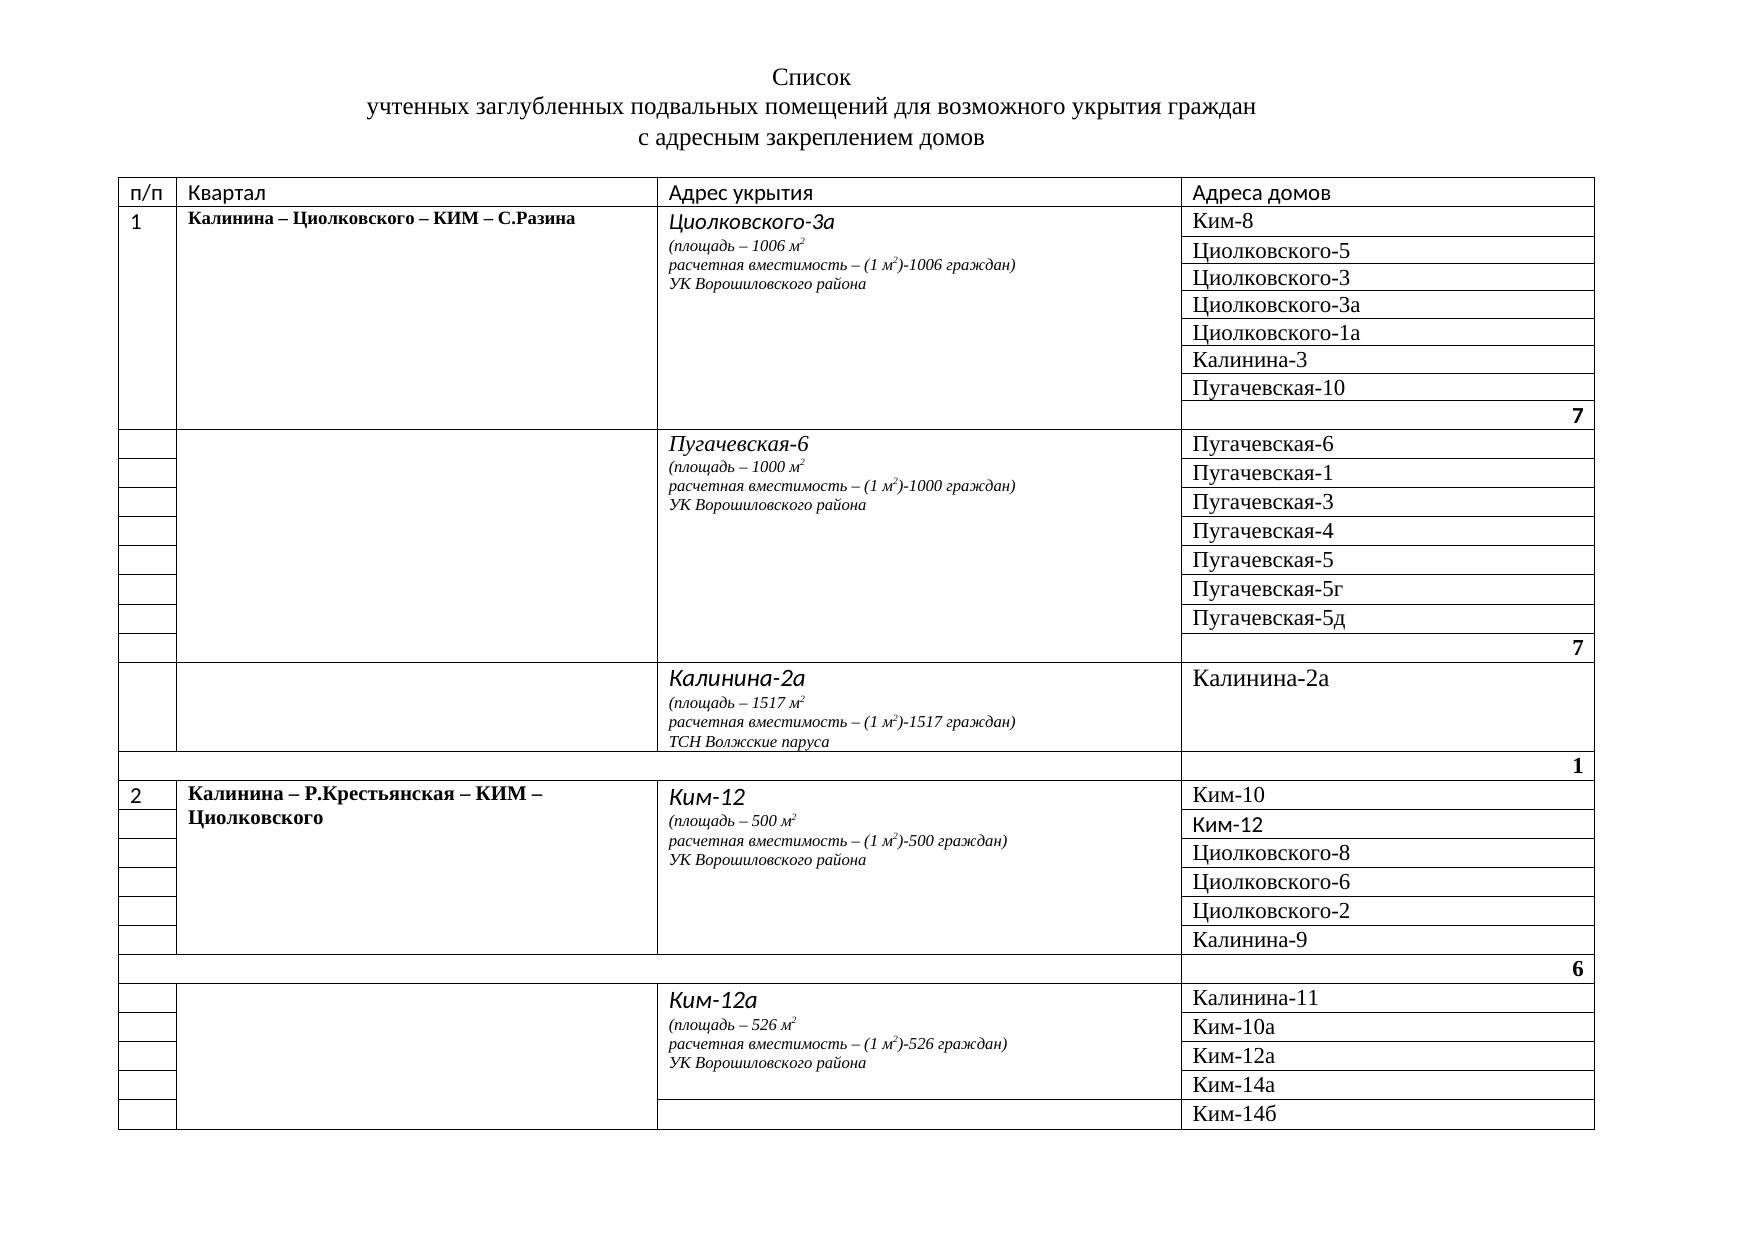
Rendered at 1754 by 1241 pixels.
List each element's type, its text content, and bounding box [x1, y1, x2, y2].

table_cell [119, 955, 1181, 983]
table_cell [177, 430, 657, 662]
table_cell Ким-12а (площадь – 526 м2 расчетная вместимость – (1 м2)-526 граждан) УК Ворошиловского района [658, 984, 1181, 1099]
table_cell 1 [1182, 752, 1594, 780]
table_cell [119, 430, 176, 458]
table_cell Циолковского-1а [1182, 319, 1594, 345]
table_cell Пугачевская-5 [1182, 546, 1594, 574]
table_cell Калинина – Циолковского – КИМ – С.Разина [177, 207, 657, 429]
table_cell [119, 605, 176, 632]
table_cell [119, 546, 176, 574]
table_cell Калинина-3 [1182, 346, 1594, 373]
table_cell Пугачевская-1 [1182, 459, 1594, 487]
table_cell [119, 575, 176, 603]
table_cell Пугачевская-5г [1182, 575, 1594, 603]
table_cell [119, 1071, 176, 1099]
table_cell Пугачевская-3 [1182, 488, 1594, 516]
table_cell Циолковского-2 [1182, 897, 1594, 925]
table_cell Калинина-2а [1182, 663, 1594, 751]
table_cell Пугачевская-6 [1182, 430, 1594, 458]
table_cell [119, 1013, 176, 1041]
table_cell Калинина-2а (площадь – 1517 м2 расчетная вместимость – (1 м2)-1517 граждан) ТСН Волжские паруса [658, 663, 1181, 751]
table_cell Пугачевская-5д [1182, 605, 1594, 632]
table_cell Циолковского-6 [1182, 868, 1594, 896]
table_cell Калинина – Р.Крестьянская – КИМ – Циолковского [177, 781, 657, 954]
table_cell [119, 810, 176, 838]
table_cell Ким-14а [1182, 1071, 1594, 1099]
table_cell Пугачевская-10 [1182, 374, 1594, 400]
table_cell Ким-8 [1182, 207, 1594, 236]
table_cell [119, 926, 176, 954]
table_cell [119, 839, 176, 867]
table_cell [177, 984, 657, 1128]
table_cell Ким-10а [1182, 1013, 1594, 1041]
table_cell Циолковского-5 [1182, 237, 1594, 263]
table_cell Ким-12 (площадь – 500 м2 расчетная вместимость – (1 м2)-500 граждан) УК Ворошиловского района [658, 781, 1181, 954]
table_cell Ким-12 [1182, 810, 1594, 838]
table_header Адреса домов [1182, 178, 1594, 206]
table_cell 2 [119, 781, 176, 809]
table_cell Калинина-11 [1182, 984, 1594, 1012]
table_cell Ким-10 [1182, 781, 1594, 809]
table_cell Ким-14б [1182, 1100, 1594, 1128]
table_cell [119, 663, 176, 751]
table_cell [177, 663, 657, 751]
table_cell Циолковского-3а [1182, 291, 1594, 318]
table_cell Циолковского-3 [1182, 264, 1594, 290]
table_cell Циолковского-8 [1182, 839, 1594, 867]
table_cell 7 [1182, 634, 1594, 662]
table_cell [658, 1100, 1181, 1128]
table_cell Циолковского-3а (площадь – 1006 м2 расчетная вместимость – (1 м2)-1006 граждан) УК Ворошиловского района [658, 207, 1181, 429]
table_header п/п [119, 178, 176, 206]
table_cell [119, 517, 176, 545]
table_cell [119, 1100, 176, 1128]
table_cell [119, 984, 176, 1012]
table_cell Калинина-9 [1182, 926, 1594, 954]
table_cell Пугачевская-4 [1182, 517, 1594, 545]
table_cell 6 [1182, 955, 1594, 983]
table_cell 1 [119, 207, 176, 429]
table_cell [119, 868, 176, 896]
table_cell [119, 752, 1181, 780]
table_cell [119, 1042, 176, 1070]
table_cell [119, 897, 176, 925]
table_cell [119, 459, 176, 487]
table_cell 7 [1182, 401, 1594, 429]
table_cell [119, 634, 176, 662]
table_cell [119, 488, 176, 516]
table_cell Пугачевская-6 (площадь – 1000 м2 расчетная вместимость – (1 м2)-1000 граждан) УК Ворошиловского района [658, 430, 1181, 662]
table_header Адрес укрытия [658, 178, 1181, 206]
table_cell Ким-12а [1182, 1042, 1594, 1070]
table_header Квартал [177, 178, 657, 206]
